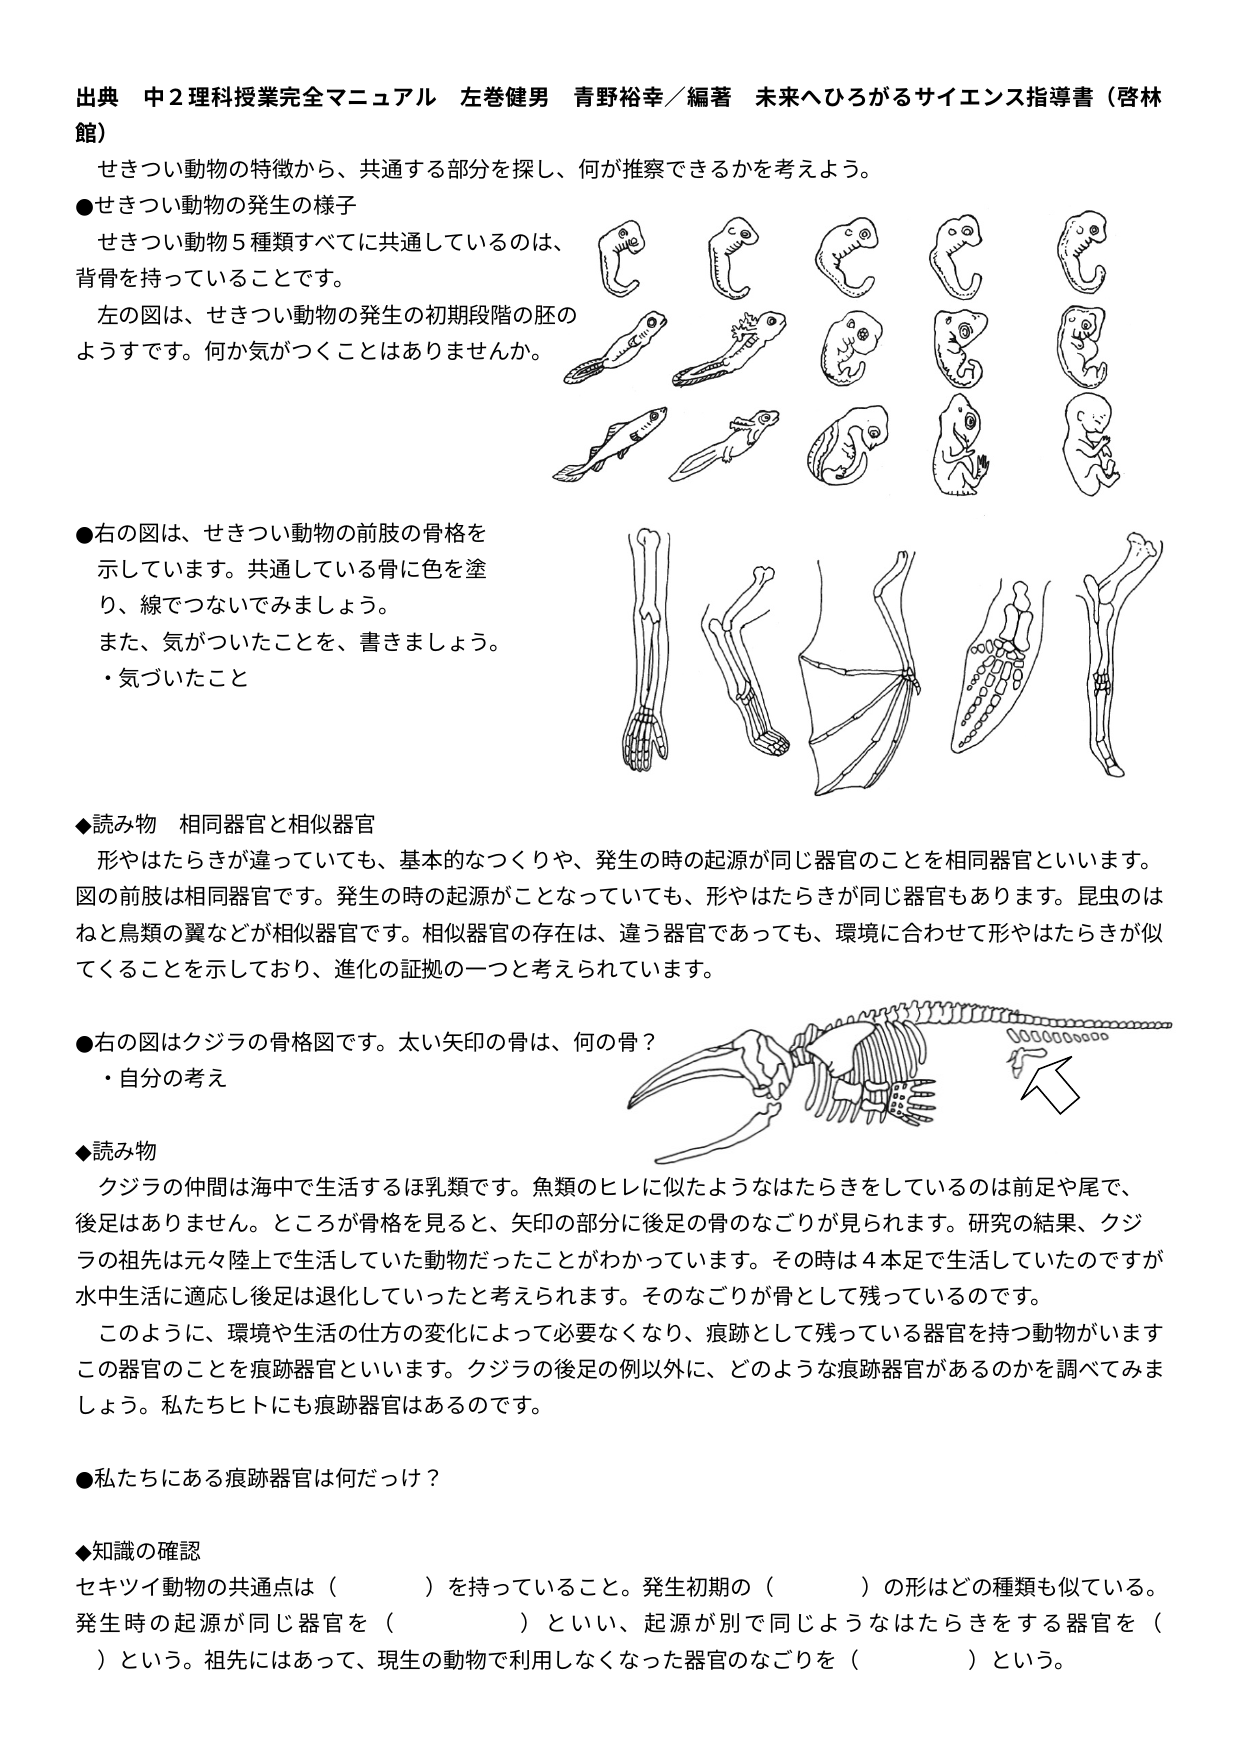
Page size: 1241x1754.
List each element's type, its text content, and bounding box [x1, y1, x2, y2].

text 出典 中２理科授業完全マニュアル 左巻健男 青野裕幸／編著 未来へひろがるサイエンス指導書（啓林館） [75, 77, 1165, 150]
text ・自分の考え [75, 1059, 1060, 1095]
text ・自分の考え [1058, 1059, 1165, 1095]
text ◆読み物 相同器官と相似器官 [75, 804, 1165, 841]
picture [598, 978, 1188, 1183]
text ●私たちにある痕跡器官は何だっけ？ [75, 1459, 1165, 1495]
text り、線でつないでみましょう。 [75, 586, 1165, 622]
text ・気づいたこと [75, 659, 1165, 695]
text ようすです。何か気がつくことはありませんか。 [75, 332, 1165, 368]
text セキツイ動物の共通点は（ ）を持っていること。発生初期の（ ）の形はどの種類も似ている。 [75, 1568, 1165, 1604]
text このように、環境や生活の仕方の変化によって必要なくなり、痕跡として残っている器官を持つ動物がいます。この器官のことを痕跡器官といいます。クジラの後足の例以外に、どのような痕跡器官があるのかを調べてみましょう。私たちヒトにも痕跡器官はあるのです。 [75, 1313, 1165, 1422]
text ●せきつい動物の発生の様子 [75, 186, 1165, 223]
text ラの祖先は元々陸上で生活していた動物だったことがわかっています。その時は４本足で生活していたのですが、水中生活に適応し後足は退化していったと考えられます。そのなごりが骨として残っているのです。 [75, 1241, 1165, 1313]
text また、気がついたことを、書きましょう。 [75, 622, 1165, 659]
text ●右の図はクジラの骨格図です。太い矢印の骨は、何の骨？ [75, 1022, 1165, 1059]
text ◆読み物 [75, 1131, 1165, 1168]
text クジラの仲間は海中で生活するほ乳類です。魚類のヒレに似たようなはたらきをしているのは前足や尾で、 [75, 1168, 1165, 1204]
text 背骨を持っていることです。 [75, 259, 1165, 295]
text 発生時の起源が同じ器官を（ ）といい、起源が別で同じようなはたらきをする器官を（ ）という。祖先にはあって、現生の動物で利用しなくなった器官のなごりを（ ）という。 [75, 1604, 1165, 1677]
text ●右の図は、せきつい動物の前肢の骨格を [75, 513, 1165, 550]
picture [546, 368, 1131, 501]
text 形やはたらきが違っていても、基本的なつくりや、発生の時の起源が同じ器官のことを相同器官といいます。図の前肢は相同器官です。発生の時の起源がことなっていても、形やはたらきが同じ器官もあります。昆虫のはねと鳥類の翼などが相似器官です。相似器官の存在は、違う器官であっても、環境に合わせて形やはたらきが似てくることを示しており、進化の証拠の一つと考えられています。 [75, 841, 1165, 986]
text 示しています。共通している骨に色を塗 [75, 550, 1165, 586]
text ◆知識の確認 [75, 1531, 1165, 1568]
picture [605, 513, 1175, 803]
text せきつい動物５種類すべてに共通しているのは、 [75, 223, 1165, 259]
text 後足はありません。ところが骨格を見ると、矢印の部分に後足の骨のなごりが見られます。研究の結果、クジ [75, 1204, 1165, 1241]
text 左の図は、せきつい動物の発生の初期段階の胚の [75, 295, 1165, 332]
text せきつい動物の特徴から、共通する部分を探し、何が推察できるかを考えよう。 [75, 150, 1165, 186]
